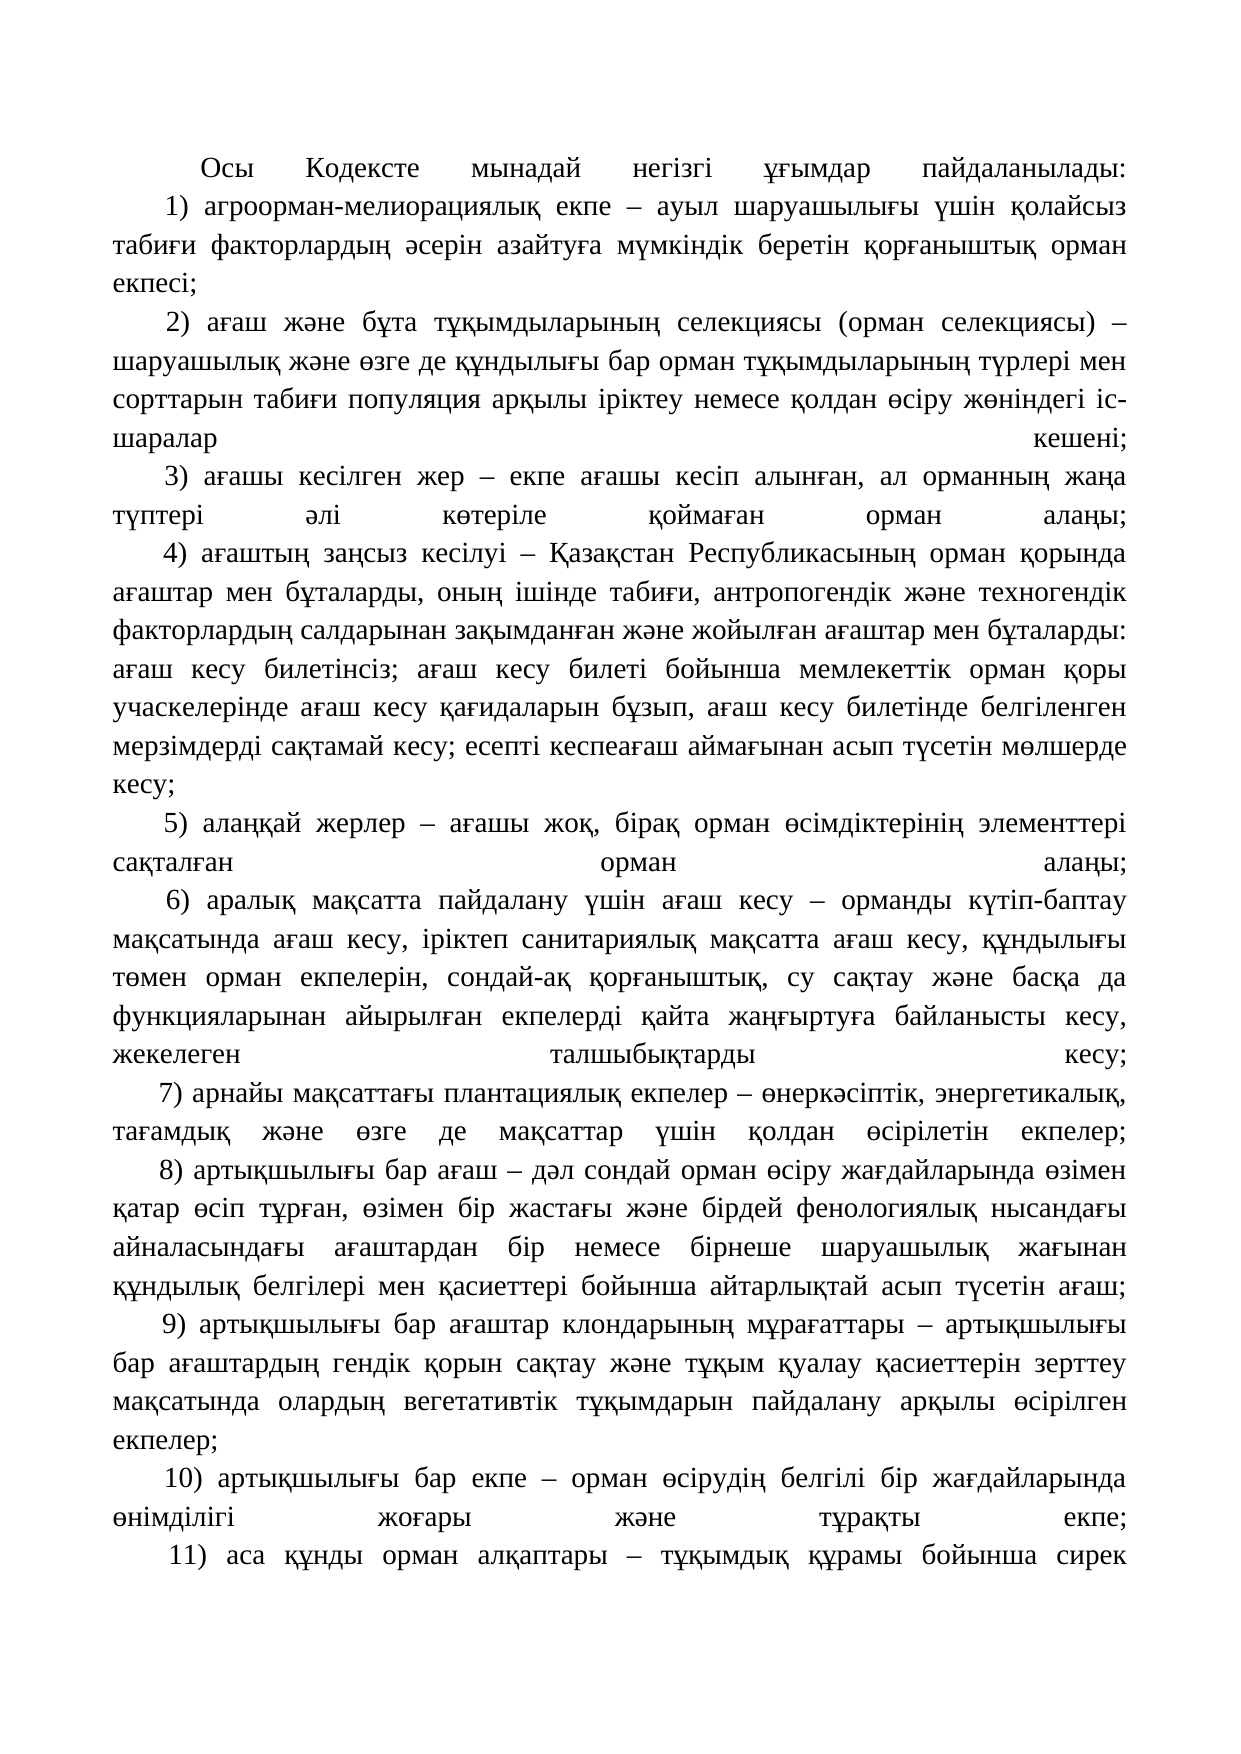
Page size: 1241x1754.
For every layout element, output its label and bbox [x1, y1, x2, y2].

text [112, 150, 1128, 1571]
